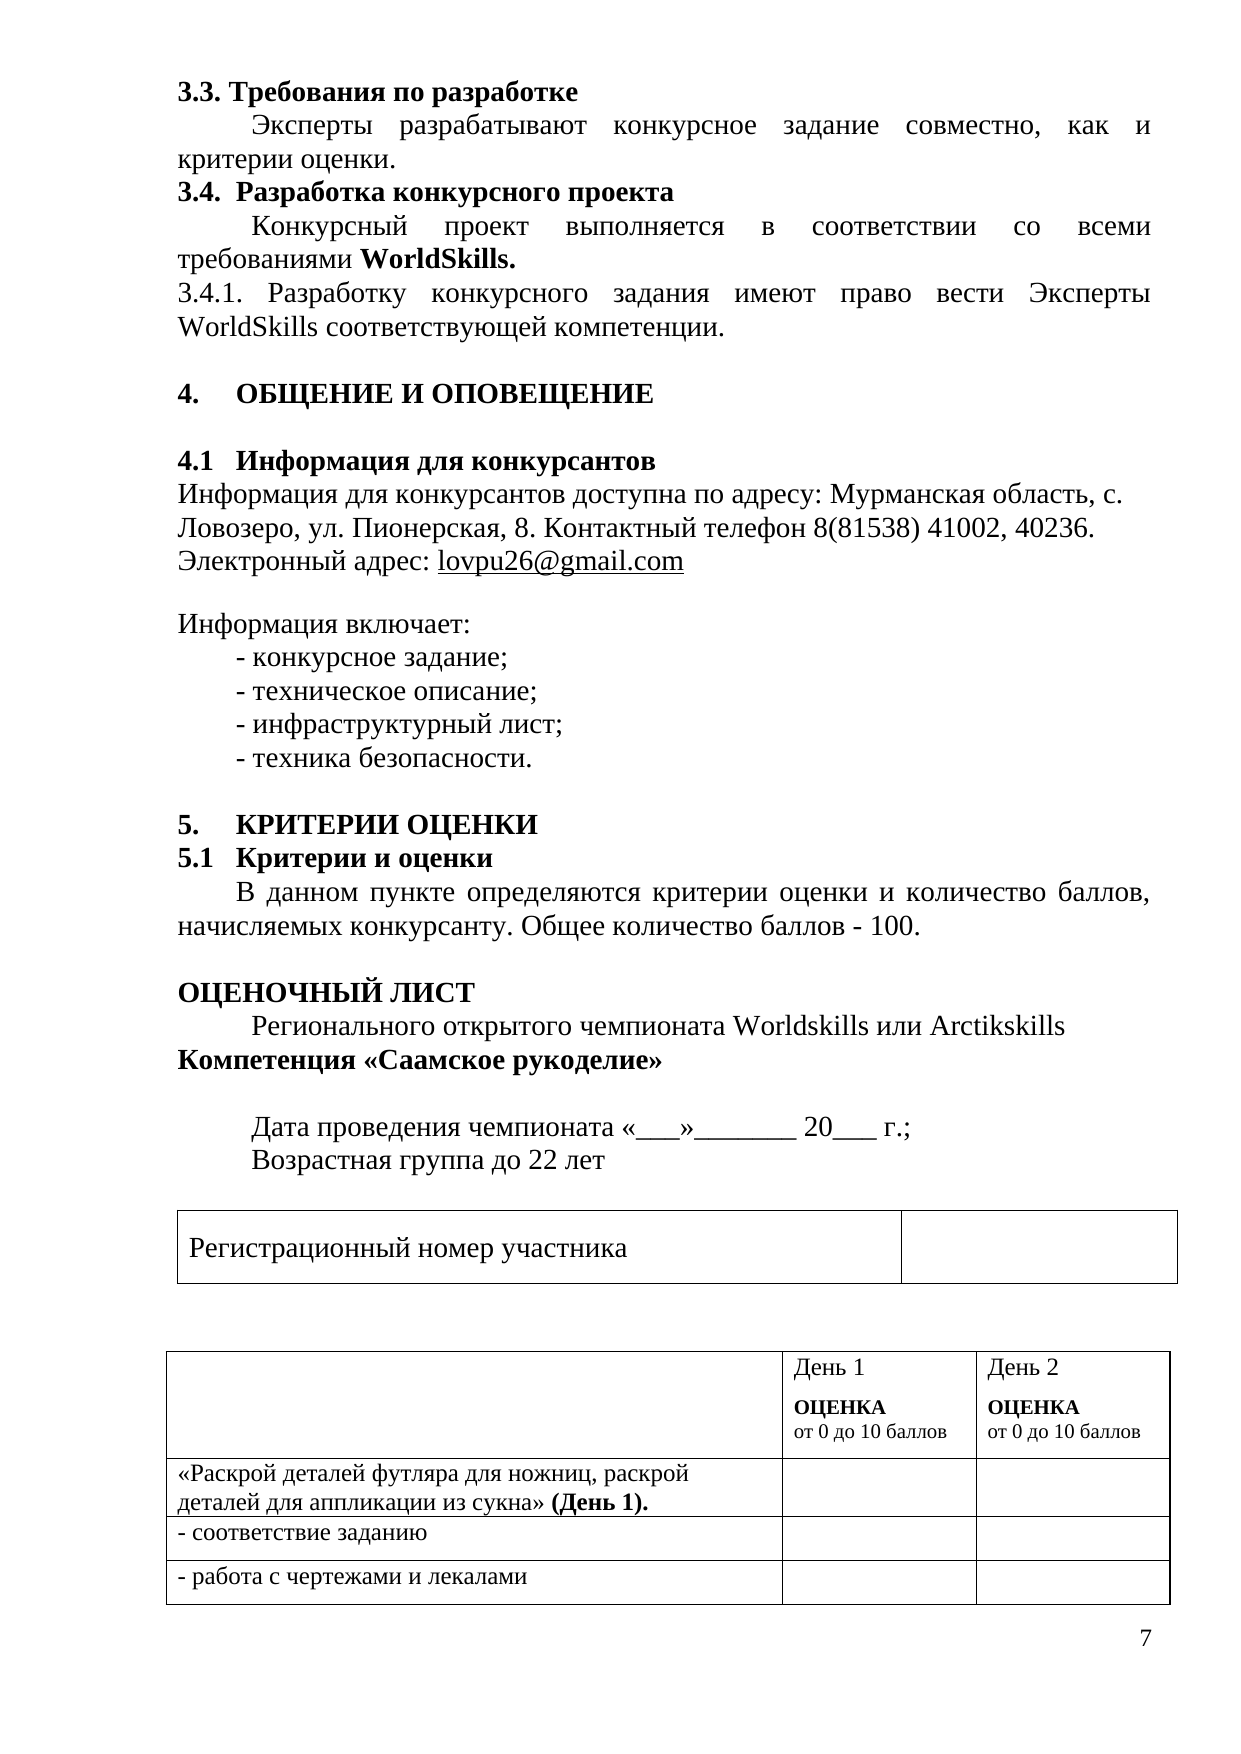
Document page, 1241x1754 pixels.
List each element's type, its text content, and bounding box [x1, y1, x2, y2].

table_header [902, 1211, 1177, 1283]
table_cell [977, 1561, 1169, 1604]
text - инфраструктурный лист; [177, 706, 1152, 740]
text - конкурсное задание; [177, 639, 1152, 673]
text Дата проведения чемпионата «___»_______ 20___ г.; [177, 1109, 1152, 1142]
table_cell - соответствие заданию [167, 1517, 782, 1560]
text 3.3. Требования по разработке [177, 74, 1152, 107]
text 3.4.1. Разработку конкурсного задания имеют право вести Эксперты WorldSkills соответствующей компетенции. [177, 275, 1152, 342]
table_cell «Раскрой деталей футляра для ножниц, раскрой деталей для аппликации из сукна» (День 1). [167, 1459, 782, 1516]
text 4.1 Информация для конкурсантов [177, 443, 1152, 476]
text 5.1 Критерии и оценки [177, 841, 1152, 874]
text В данном пункте определяются критерии оценки и количество баллов, начисляемых конкурсанту. Общее количество баллов - 100. [177, 874, 1152, 941]
text Возрастная группа до 22 лет [177, 1142, 1152, 1176]
text Эксперты разрабатывают конкурсное задание совместно, как и критерии оценки. [177, 107, 1152, 174]
text 5. КРИТЕРИИ ОЦЕНКИ [177, 807, 1152, 841]
text Информация для конкурсантов доступна по адресу: Мурманская область, с. Ловозеро, ул. Пионерская, 8. Контактный телефон 8(81538) 41002, 40236. Электронный адрес: lovpu26@gmail.com [177, 476, 1152, 577]
text - техническое описание; [177, 673, 1152, 706]
text Информация включает: [177, 606, 1152, 639]
text - техника безопасности. [177, 740, 1152, 773]
table_header [167, 1352, 782, 1457]
table_header День 1 ОЦЕНКА от 0 до 10 баллов [783, 1352, 976, 1457]
table_header Регистрационный номер участника [178, 1211, 901, 1283]
table_cell [977, 1517, 1169, 1560]
text Конкурсный проект выполняется в соответствии со всеми требованиями WorldSkills. [177, 208, 1152, 275]
text 4. ОБЩЕНИЕ И ОПОВЕЩЕНИЕ [177, 376, 1152, 409]
table_cell [783, 1517, 976, 1560]
table_cell [783, 1561, 976, 1604]
text Компетенция «Саамское рукоделие» [177, 1042, 1152, 1075]
table_cell [783, 1459, 976, 1516]
list Разработка конкурсного проекта [177, 174, 1152, 208]
table_cell - работа с чертежами и лекалами [167, 1561, 782, 1604]
text ОЦЕНОЧНЫЙ ЛИСТ [177, 975, 1152, 1008]
text Регионального открытого чемпионата Worldskills или Arctikskills [190, 1008, 1152, 1042]
table_cell [977, 1459, 1169, 1516]
table_header День 2 ОЦЕНКА от 0 до 10 баллов [977, 1352, 1169, 1457]
